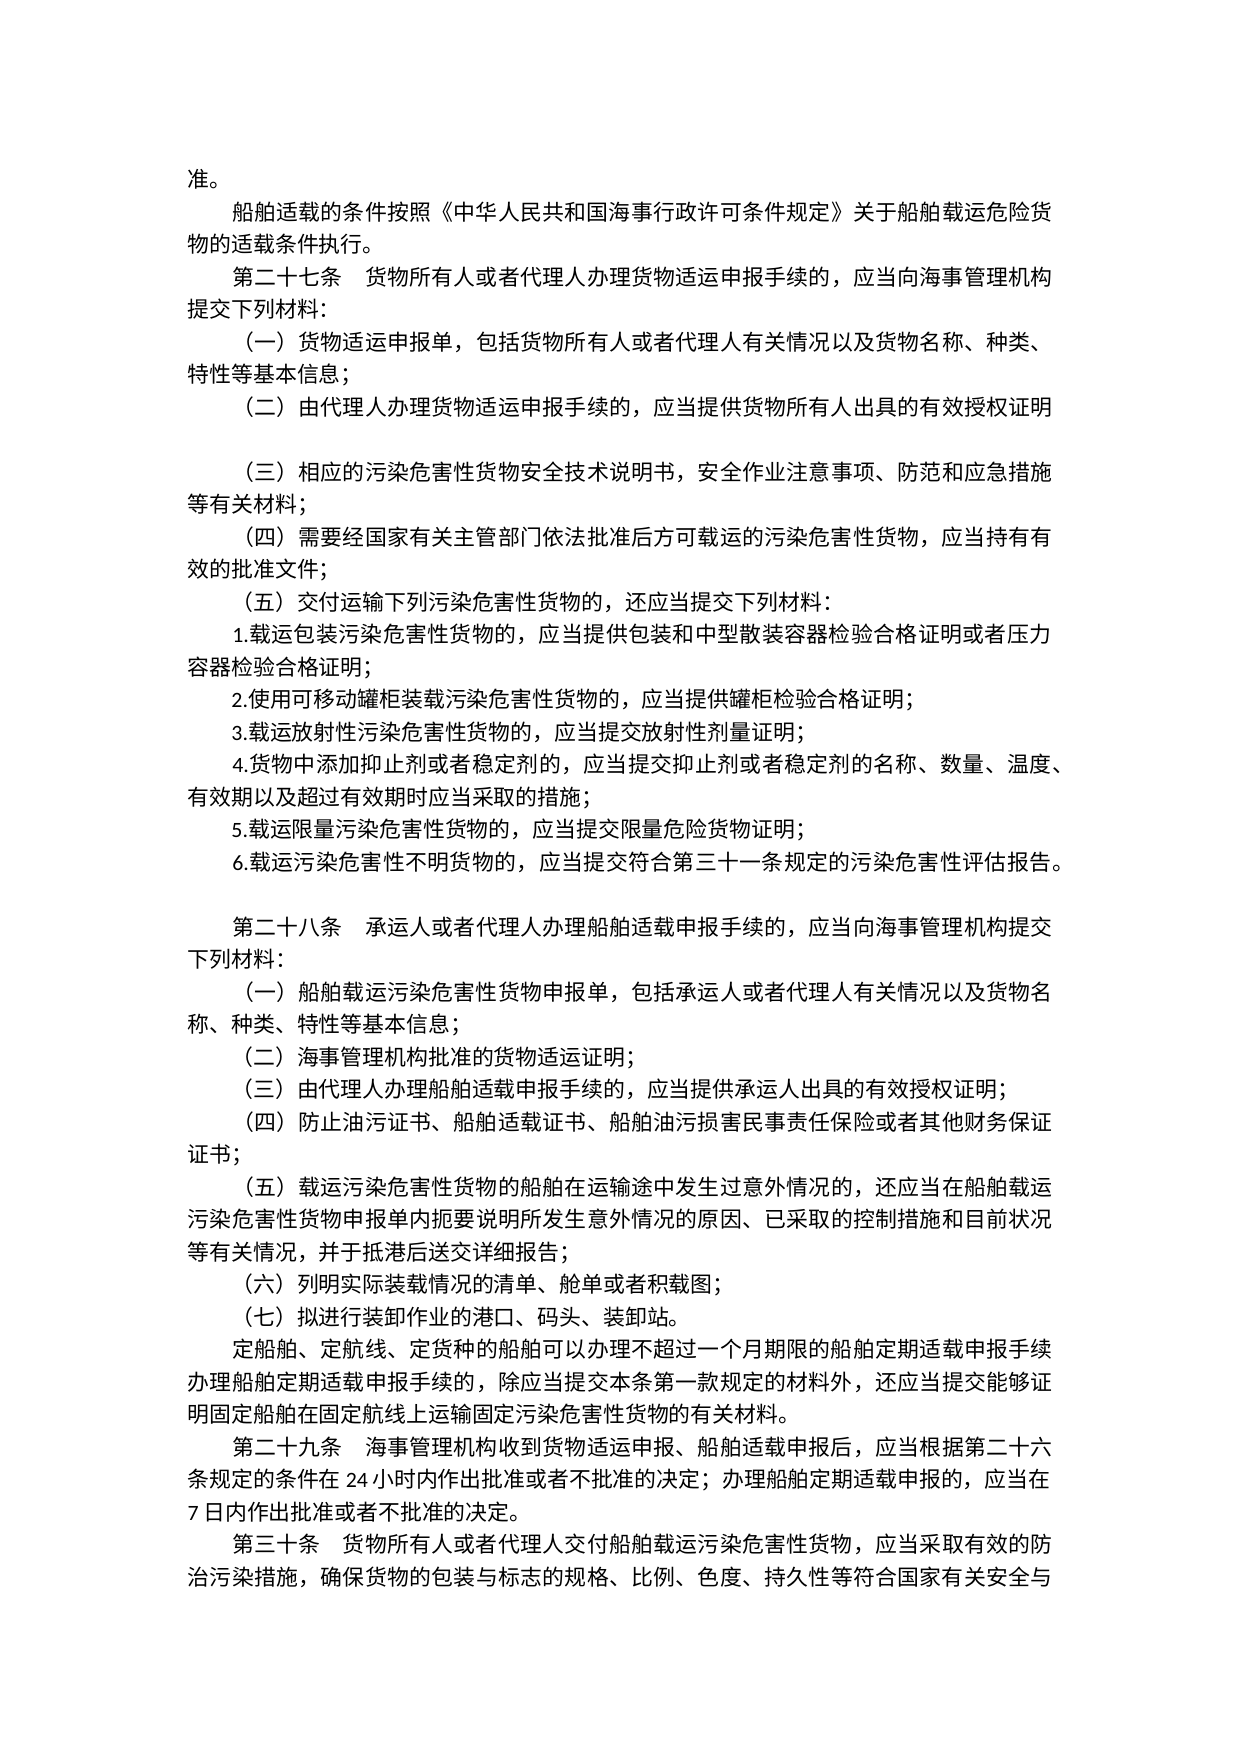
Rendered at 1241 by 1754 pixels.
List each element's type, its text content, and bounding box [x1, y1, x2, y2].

text （三）由代理人办理船舶适载申报手续的，应当提供承运人出具的有效授权证明； [187, 1072, 1053, 1104]
text （一）船舶载运污染危害性货物申报单，包括承运人或者代理人有关情况以及货物名称、种类、特性等基本信息； [187, 974, 1053, 1039]
text （五）交付运输下列污染危害性货物的，还应当提交下列材料： [187, 584, 1053, 617]
text （一）货物适运申报单，包括货物所有人或者代理人有关情况以及货物名称、种类、特性等基本信息； [187, 324, 1053, 389]
text 第二十八条 承运人或者代理人办理船舶适载申报手续的，应当向海事管理机构提交下列材料： [187, 909, 1053, 974]
text 2.使用可移动罐柜装载污染危害性货物的，应当提供罐柜检验合格证明； [187, 682, 1053, 714]
text 第二十七条 货物所有人或者代理人办理货物适运申报手续的，应当向海事管理机构提交下列材料： [187, 259, 1053, 324]
text 船舶适载的条件按照《中华人民共和国海事行政许可条件规定》关于船舶载运危险货物的适载条件执行。 [187, 194, 1053, 259]
text 6.载运污染危害性不明货物的，应当提交符合第三十一条规定的污染危害性评估报告。 [187, 844, 1053, 909]
text 第二十九条 海事管理机构收到货物适运申报、船舶适载申报后，应当根据第二十六条规定的条件在24小时内作出批准或者不批准的决定；办理船舶定期适载申报的，应当在7日内作出批准或者不批准的决定。 [187, 1429, 1053, 1527]
text （三）相应的污染危害性货物安全技术说明书，安全作业注意事项、防范和应急措施等有关材料； [187, 454, 1053, 519]
text 定船舶、定航线、定货种的船舶可以办理不超过一个月期限的船舶定期适载申报手续。办理船舶定期适载申报手续的，除应当提交本条第一款规定的材料外，还应当提交能够证明固定船舶在固定航线上运输固定污染危害性货物的有关材料。 [187, 1332, 1053, 1429]
text （六）列明实际装载情况的清单、舱单或者积载图； [187, 1267, 1053, 1299]
text （四）防止油污证书、船舶适载证书、船舶油污损害民事责任保险或者其他财务保证证书； [187, 1104, 1053, 1169]
text 1.载运包装污染危害性货物的，应当提供包装和中型散装容器检验合格证明或者压力容器检验合格证明； [187, 617, 1053, 682]
text 4.货物中添加抑止剂或者稳定剂的，应当提交抑止剂或者稳定剂的名称、数量、温度、有效期以及超过有效期时应当采取的措施； [187, 747, 1053, 812]
text （二）由代理人办理货物适运申报手续的，应当提供货物所有人出具的有效授权证明； [187, 389, 1053, 454]
text （五）载运污染危害性货物的船舶在运输途中发生过意外情况的，还应当在船舶载运污染危害性货物申报单内扼要说明所发生意外情况的原因、已采取的控制措施和目前状况等有关情况，并于抵港后送交详细报告； [187, 1169, 1053, 1267]
text （四）需要经国家有关主管部门依法批准后方可载运的污染危害性货物，应当持有有效的批准文件； [187, 519, 1053, 584]
text 5.载运限量污染危害性货物的，应当提交限量危险货物证明； [187, 812, 1053, 844]
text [187, 1527, 1053, 1592]
text （二）海事管理机构批准的货物适运证明； [187, 1039, 1053, 1072]
text （七）拟进行装卸作业的港口、码头、装卸站。 [187, 1299, 1053, 1332]
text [187, 162, 1053, 194]
text 3.载运放射性污染危害性货物的，应当提交放射性剂量证明； [187, 714, 1053, 747]
